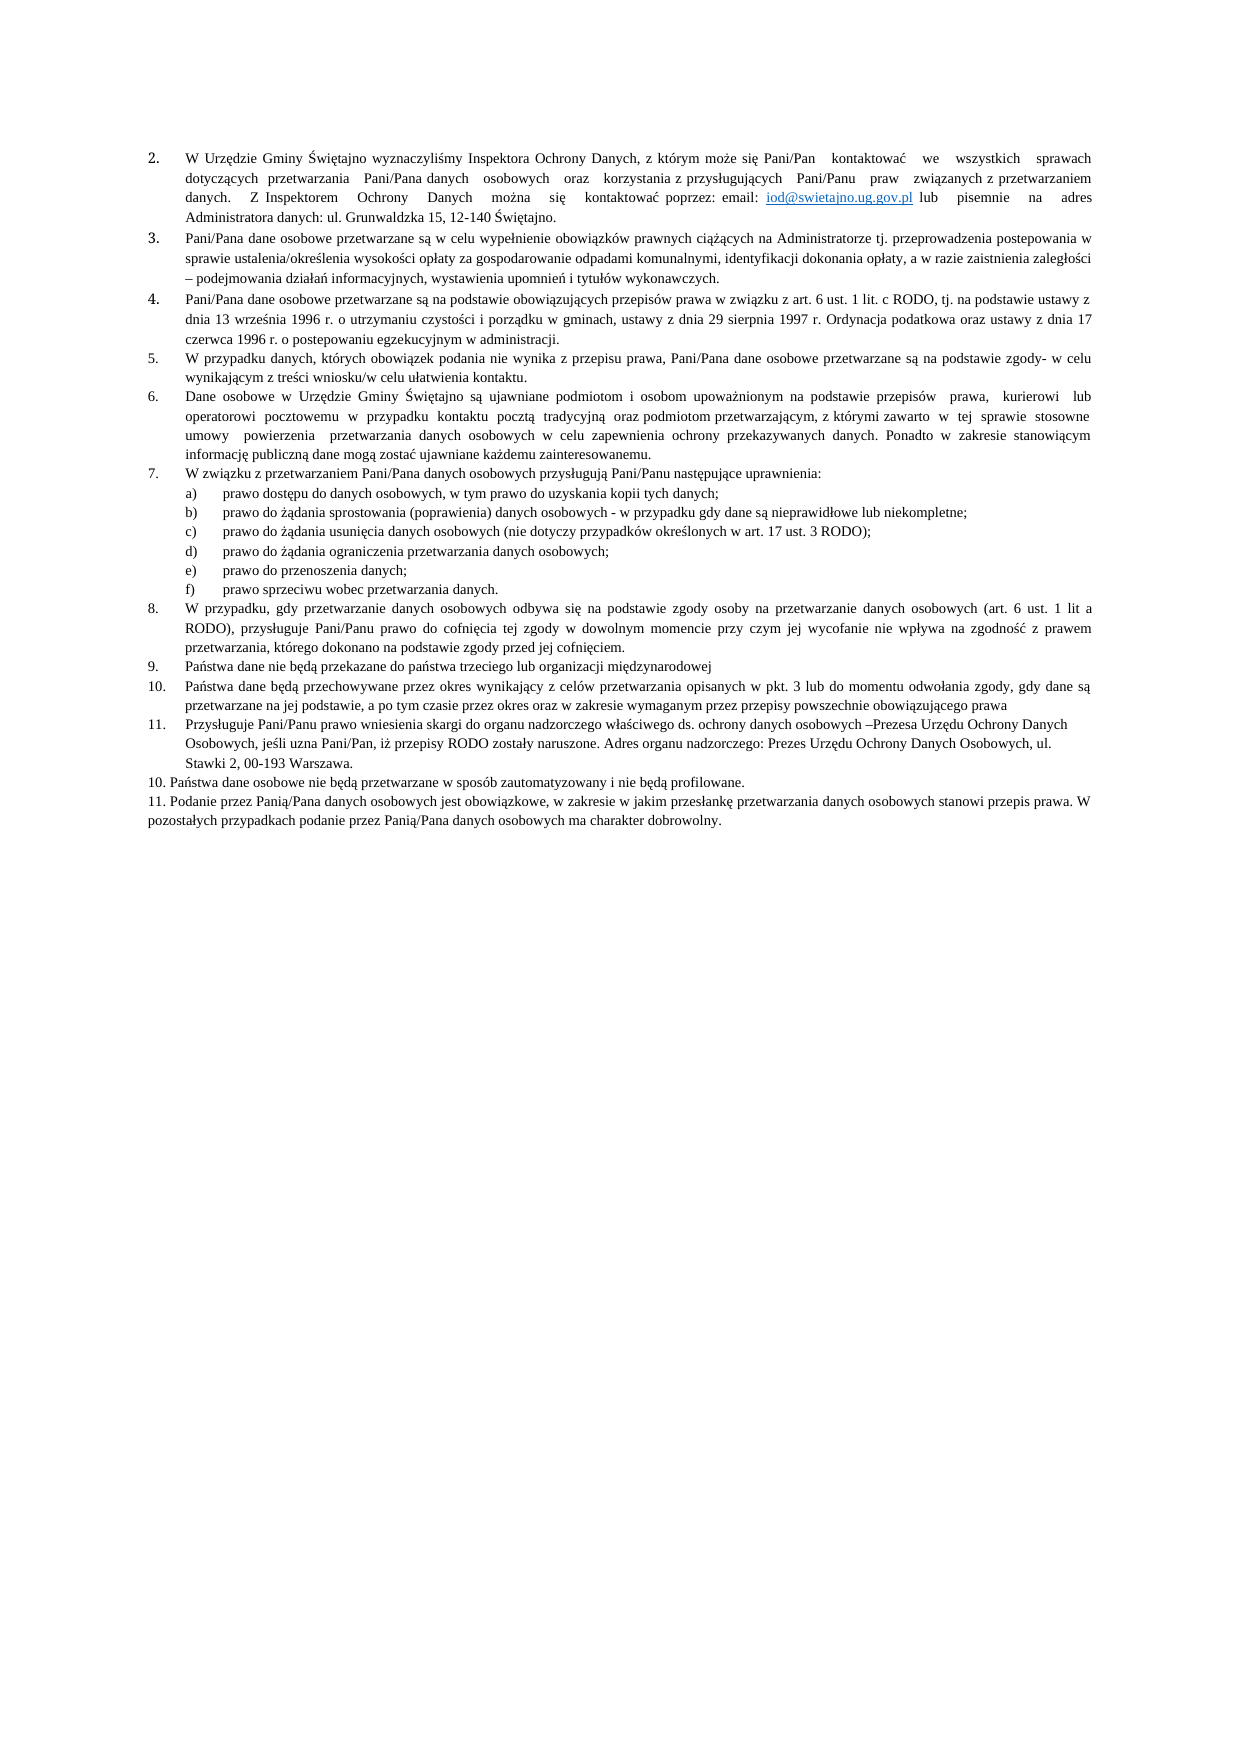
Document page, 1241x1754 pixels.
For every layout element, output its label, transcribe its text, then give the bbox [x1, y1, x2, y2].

list prawo dostępu do danych osobowych, w tym prawo do uzyskania kopii tych danych; [185, 484, 1093, 501]
list Państwa dane będą przechowywane przez okres wynikający z celów przetwarzania opisanych w pkt. 3 lub do momentu odwołania zgody, gdy dane są przetwarzane na jej podstawie, a po tym czasie przez okres oraz w zakresie wymaganym przez przepisy powszechnie obowiązującego prawa [148, 677, 1093, 713]
list Państwa dane nie będą przekazane do państwa trzeciego lub organizacji międzynarodowej [148, 658, 1093, 675]
list W przypadku, gdy przetwarzanie danych osobowych odbywa się na podstawie zgody osoby na przetwarzanie danych osobowych (art. 6 ust. 1 lit a RODO), przysługuje Pani/Panu prawo do cofnięcia tej zgody w dowolnym momencie przy czym jej wycofanie nie wpływa na zgodność z prawem przetwarzania, którego dokonano na podstawie zgody przed jej cofnięciem. [148, 600, 1093, 656]
list prawo do przenoszenia danych; [185, 562, 1093, 578]
list W przypadku danych, których obowiązek podania nie wynika z przepisu prawa, Pani/Pana dane osobowe przetwarzane są na podstawie zgody- w celu wynikającym z treści wniosku/w celu ułatwienia kontaktu. [148, 350, 1093, 386]
list prawo do żądania usunięcia danych osobowych (nie dotyczy przypadków określonych w art. 17 ust. 3 RODO); [185, 523, 1093, 540]
list Dane osobowe w Urzędzie Gminy Świętajno są ujawniane podmiotom i osobom upoważnionym na podstawie przepisów prawa, kurierowi lub operatorowi pocztowemu w przypadku kontaktu pocztą tradycyjną oraz podmiotom przetwarzającym, z którymi zawarto w tej sprawie stosowne umowy powierzenia przetwarzania danych osobowych w celu zapewnienia ochrony przekazywanych danych. Ponadto w zakresie stanowiącym informację publiczną dane mogą zostać ujawniane każdemu zainteresowanemu. [148, 388, 1093, 463]
list Pani/Pana dane osobowe przetwarzane są na podstawie obowiązujących przepisów prawa w związku z art. 6 ust. 1 lit. c RODO, tj. na podstawie ustawy z dnia 13 września 1996 r. o utrzymaniu czystości i porządku w gminach, ustawy z dnia 29 sierpnia 1997 r. Ordynacja podatkowa oraz ustawy z dnia 17 czerwca 1996 r. o postepowaniu egzekucyjnym w administracji. [148, 289, 1093, 347]
list W Urzędzie Gminy Świętajno wyznaczyliśmy Inspektora Ochrony Danych, z którym może się Pani/Pan kontaktować we wszystkich sprawach dotyczących przetwarzania Pani/Pana danych osobowych oraz korzystania z przysługujących Pani/Panu praw związanych z przetwarzaniem danych. Z Inspektorem Ochrony Danych można się kontaktować poprzez: email: iod@swietajno.ug.gov.pl lub pisemnie na adres Administratora danych: ul. Grunwaldzka 15, 12-140 Świętajno. [148, 148, 1093, 225]
text 10. Państwa dane osobowe nie będą przetwarzane w sposób zautomatyzowany i nie będą profilowane. [148, 774, 1093, 790]
text 11. Podanie przez Panią/Pana danych osobowych jest obowiązkowe, w zakresie w jakim przesłankę przetwarzania danych osobowych stanowi przepis prawa. W pozostałych przypadkach podanie przez Panią/Pana danych osobowych ma charakter dobrowolny. [148, 793, 1093, 829]
list Przysługuje Pani/Panu prawo wniesienia skargi do organu nadzorczego właściwego ds. ochrony danych osobowych –Prezesa Urzędu Ochrony Danych Osobowych, jeśli uzna Pani/Pan, iż przepisy RODO zostały naruszone. Adres organu nadzorczego: Prezes Urzędu Ochrony Danych Osobowych, ul. Stawki 2, 00-193 Warszawa. [148, 716, 1093, 771]
list prawo do żądania ograniczenia przetwarzania danych osobowych; [185, 542, 1093, 559]
list Pani/Pana dane osobowe przetwarzane są w celu wypełnienie obowiązków prawnych ciążących na Administratorze tj. przeprowadzenia postepowania w sprawie ustalenia/określenia wysokości opłaty za gospodarowanie odpadami komunalnymi, identyfikacji dokonania opłaty, a w razie zaistnienia zaległości – podejmowania działań informacyjnych, wystawienia upomnień i tytułów wykonawczych. [148, 228, 1093, 286]
list prawo do żądania sprostowania (poprawienia) danych osobowych - w przypadku gdy dane są nieprawidłowe lub niekompletne; [185, 504, 1093, 521]
list W związku z przetwarzaniem Pani/Pana danych osobowych przysługują Pani/Panu następujące uprawnienia: [148, 465, 1093, 482]
list prawo sprzeciwu wobec przetwarzania danych. [185, 581, 1093, 598]
